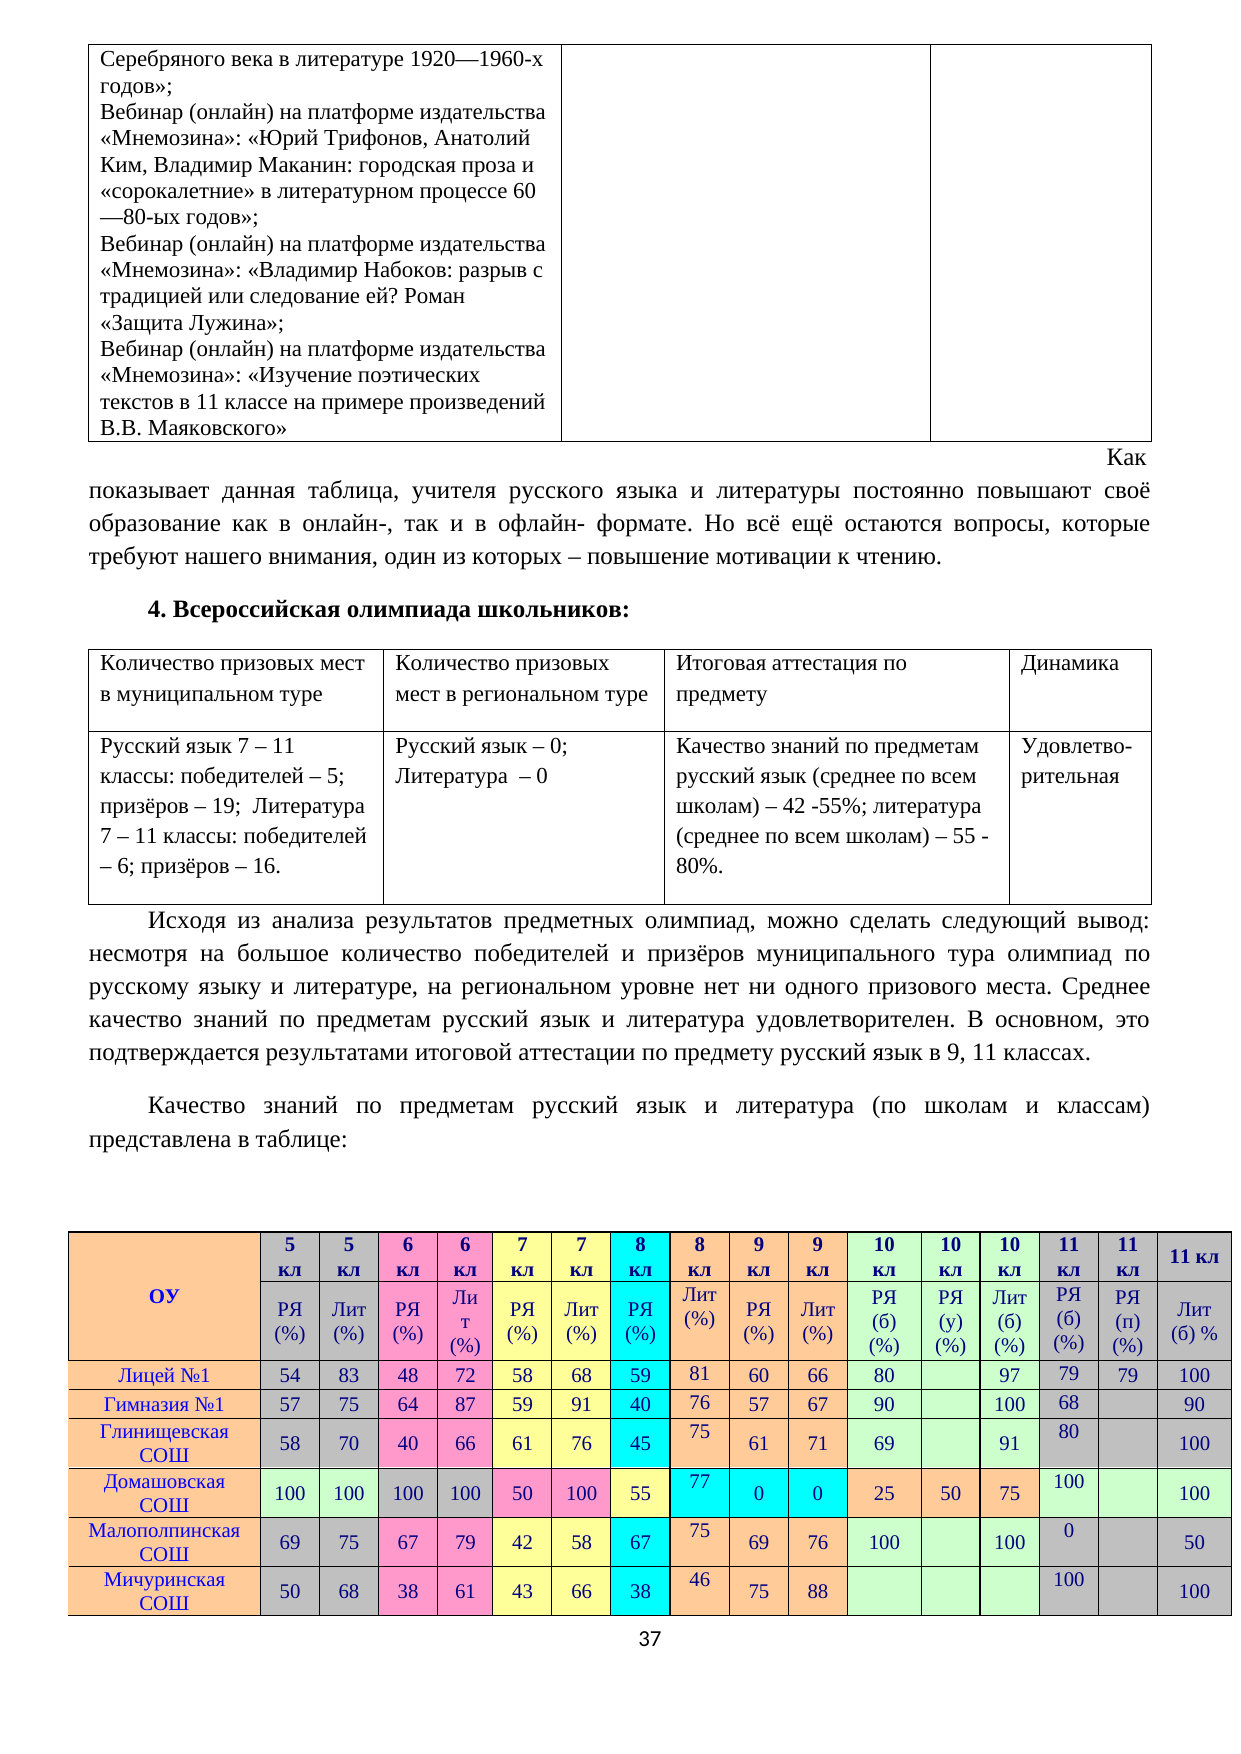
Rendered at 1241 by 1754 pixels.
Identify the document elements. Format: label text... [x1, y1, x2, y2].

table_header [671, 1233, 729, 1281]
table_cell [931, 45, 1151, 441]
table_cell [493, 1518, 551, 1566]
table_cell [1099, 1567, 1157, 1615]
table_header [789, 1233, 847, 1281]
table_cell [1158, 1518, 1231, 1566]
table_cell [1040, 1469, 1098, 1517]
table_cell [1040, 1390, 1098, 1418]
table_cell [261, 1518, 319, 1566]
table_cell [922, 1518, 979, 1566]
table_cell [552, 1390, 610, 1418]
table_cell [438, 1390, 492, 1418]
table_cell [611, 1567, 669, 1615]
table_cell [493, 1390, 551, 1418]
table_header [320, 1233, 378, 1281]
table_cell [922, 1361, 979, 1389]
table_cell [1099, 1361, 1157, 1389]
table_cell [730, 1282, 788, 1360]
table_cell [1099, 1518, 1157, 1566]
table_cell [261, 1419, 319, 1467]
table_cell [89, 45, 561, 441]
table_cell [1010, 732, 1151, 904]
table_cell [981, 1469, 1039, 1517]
text Как показывает данная таблица, учителя русского языка и литературы постоянно повышают своё образование как в онлайн-, так и в офлайн- формате. Но всё ещё остаются вопросы, которые требуют нашего внимания, один из которых – повышение мотивации к чтению. [89, 442, 1152, 569]
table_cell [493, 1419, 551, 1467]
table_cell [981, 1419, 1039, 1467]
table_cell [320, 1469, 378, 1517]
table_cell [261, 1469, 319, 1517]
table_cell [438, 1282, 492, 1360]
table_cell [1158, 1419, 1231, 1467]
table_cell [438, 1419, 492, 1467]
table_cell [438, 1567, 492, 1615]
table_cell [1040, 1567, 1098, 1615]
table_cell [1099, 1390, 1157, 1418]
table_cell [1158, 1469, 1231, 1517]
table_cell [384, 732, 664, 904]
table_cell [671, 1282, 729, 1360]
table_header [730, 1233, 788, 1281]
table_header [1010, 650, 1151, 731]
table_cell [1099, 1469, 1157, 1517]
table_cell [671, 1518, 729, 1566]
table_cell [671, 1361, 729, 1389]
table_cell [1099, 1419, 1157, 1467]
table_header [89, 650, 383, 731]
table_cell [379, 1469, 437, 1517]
text Качество знаний по предметам русский язык и литература (по школам и классам) представлена в таблице: [89, 1091, 1152, 1152]
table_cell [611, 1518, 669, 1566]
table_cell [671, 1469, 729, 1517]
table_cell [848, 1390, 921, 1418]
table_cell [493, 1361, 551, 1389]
text Исходя из анализа результатов предметных олимпиад, можно сделать следующий вывод: несмотря на большое количество победителей и призёров муниципального тура олимпиад по русскому языку и литературе, на региональном уровне нет ни одного призового места. Среднее качество знаний по предметам русский язык и литература удовлетворителен. В основном, это подтверждается результатами итоговой аттестации по предмету русский язык в 9, 11 классах. [89, 905, 1152, 1066]
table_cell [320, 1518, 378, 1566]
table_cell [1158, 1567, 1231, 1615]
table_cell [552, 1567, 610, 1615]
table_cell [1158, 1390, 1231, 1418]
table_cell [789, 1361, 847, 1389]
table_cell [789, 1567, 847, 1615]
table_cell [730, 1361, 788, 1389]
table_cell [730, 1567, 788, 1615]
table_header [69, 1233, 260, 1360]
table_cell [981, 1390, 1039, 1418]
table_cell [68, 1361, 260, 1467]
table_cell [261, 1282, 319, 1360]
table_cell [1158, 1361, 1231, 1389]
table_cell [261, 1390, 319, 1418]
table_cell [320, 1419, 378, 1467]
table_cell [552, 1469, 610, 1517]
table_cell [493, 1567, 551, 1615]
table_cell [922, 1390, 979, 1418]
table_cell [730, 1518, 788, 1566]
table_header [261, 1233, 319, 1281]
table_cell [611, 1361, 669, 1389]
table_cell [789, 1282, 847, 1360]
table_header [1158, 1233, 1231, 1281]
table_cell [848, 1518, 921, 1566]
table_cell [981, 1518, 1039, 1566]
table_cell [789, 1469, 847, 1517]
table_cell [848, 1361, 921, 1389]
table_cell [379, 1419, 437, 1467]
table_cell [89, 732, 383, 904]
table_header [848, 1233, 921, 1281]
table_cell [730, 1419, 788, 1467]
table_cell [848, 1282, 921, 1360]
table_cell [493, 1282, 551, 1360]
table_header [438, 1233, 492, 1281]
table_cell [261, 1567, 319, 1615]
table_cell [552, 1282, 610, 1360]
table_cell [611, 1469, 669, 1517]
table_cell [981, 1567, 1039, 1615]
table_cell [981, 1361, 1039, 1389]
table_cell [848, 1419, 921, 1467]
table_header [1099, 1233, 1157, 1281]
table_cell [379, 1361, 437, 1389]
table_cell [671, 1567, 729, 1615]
text 4. Всероссийская олимпиада школьников: [148, 594, 1152, 623]
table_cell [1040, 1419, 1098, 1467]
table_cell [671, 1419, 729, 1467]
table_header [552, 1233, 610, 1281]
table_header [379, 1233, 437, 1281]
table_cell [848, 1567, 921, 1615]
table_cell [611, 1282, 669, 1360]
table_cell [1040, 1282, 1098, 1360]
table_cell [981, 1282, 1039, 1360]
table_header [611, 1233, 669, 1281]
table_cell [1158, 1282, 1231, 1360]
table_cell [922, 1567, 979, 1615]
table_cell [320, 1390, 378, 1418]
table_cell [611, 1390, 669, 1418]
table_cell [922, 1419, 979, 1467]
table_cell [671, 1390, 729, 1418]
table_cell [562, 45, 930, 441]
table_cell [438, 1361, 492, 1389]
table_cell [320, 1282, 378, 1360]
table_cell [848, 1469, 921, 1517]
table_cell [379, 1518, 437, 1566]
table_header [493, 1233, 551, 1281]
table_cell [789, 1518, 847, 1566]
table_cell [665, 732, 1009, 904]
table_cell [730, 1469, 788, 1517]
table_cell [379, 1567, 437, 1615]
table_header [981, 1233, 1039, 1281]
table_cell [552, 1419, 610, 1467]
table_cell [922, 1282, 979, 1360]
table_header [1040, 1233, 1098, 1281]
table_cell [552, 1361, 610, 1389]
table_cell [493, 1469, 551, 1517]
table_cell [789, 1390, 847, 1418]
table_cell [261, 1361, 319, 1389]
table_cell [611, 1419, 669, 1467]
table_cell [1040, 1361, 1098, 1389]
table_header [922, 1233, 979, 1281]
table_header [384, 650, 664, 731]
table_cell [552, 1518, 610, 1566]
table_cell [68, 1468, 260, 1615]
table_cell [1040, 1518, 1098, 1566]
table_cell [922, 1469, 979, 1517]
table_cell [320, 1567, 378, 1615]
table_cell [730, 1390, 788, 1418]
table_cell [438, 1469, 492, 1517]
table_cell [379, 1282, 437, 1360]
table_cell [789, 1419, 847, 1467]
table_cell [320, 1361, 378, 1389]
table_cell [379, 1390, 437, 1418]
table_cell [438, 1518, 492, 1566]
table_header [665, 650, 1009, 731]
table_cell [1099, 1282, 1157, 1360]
